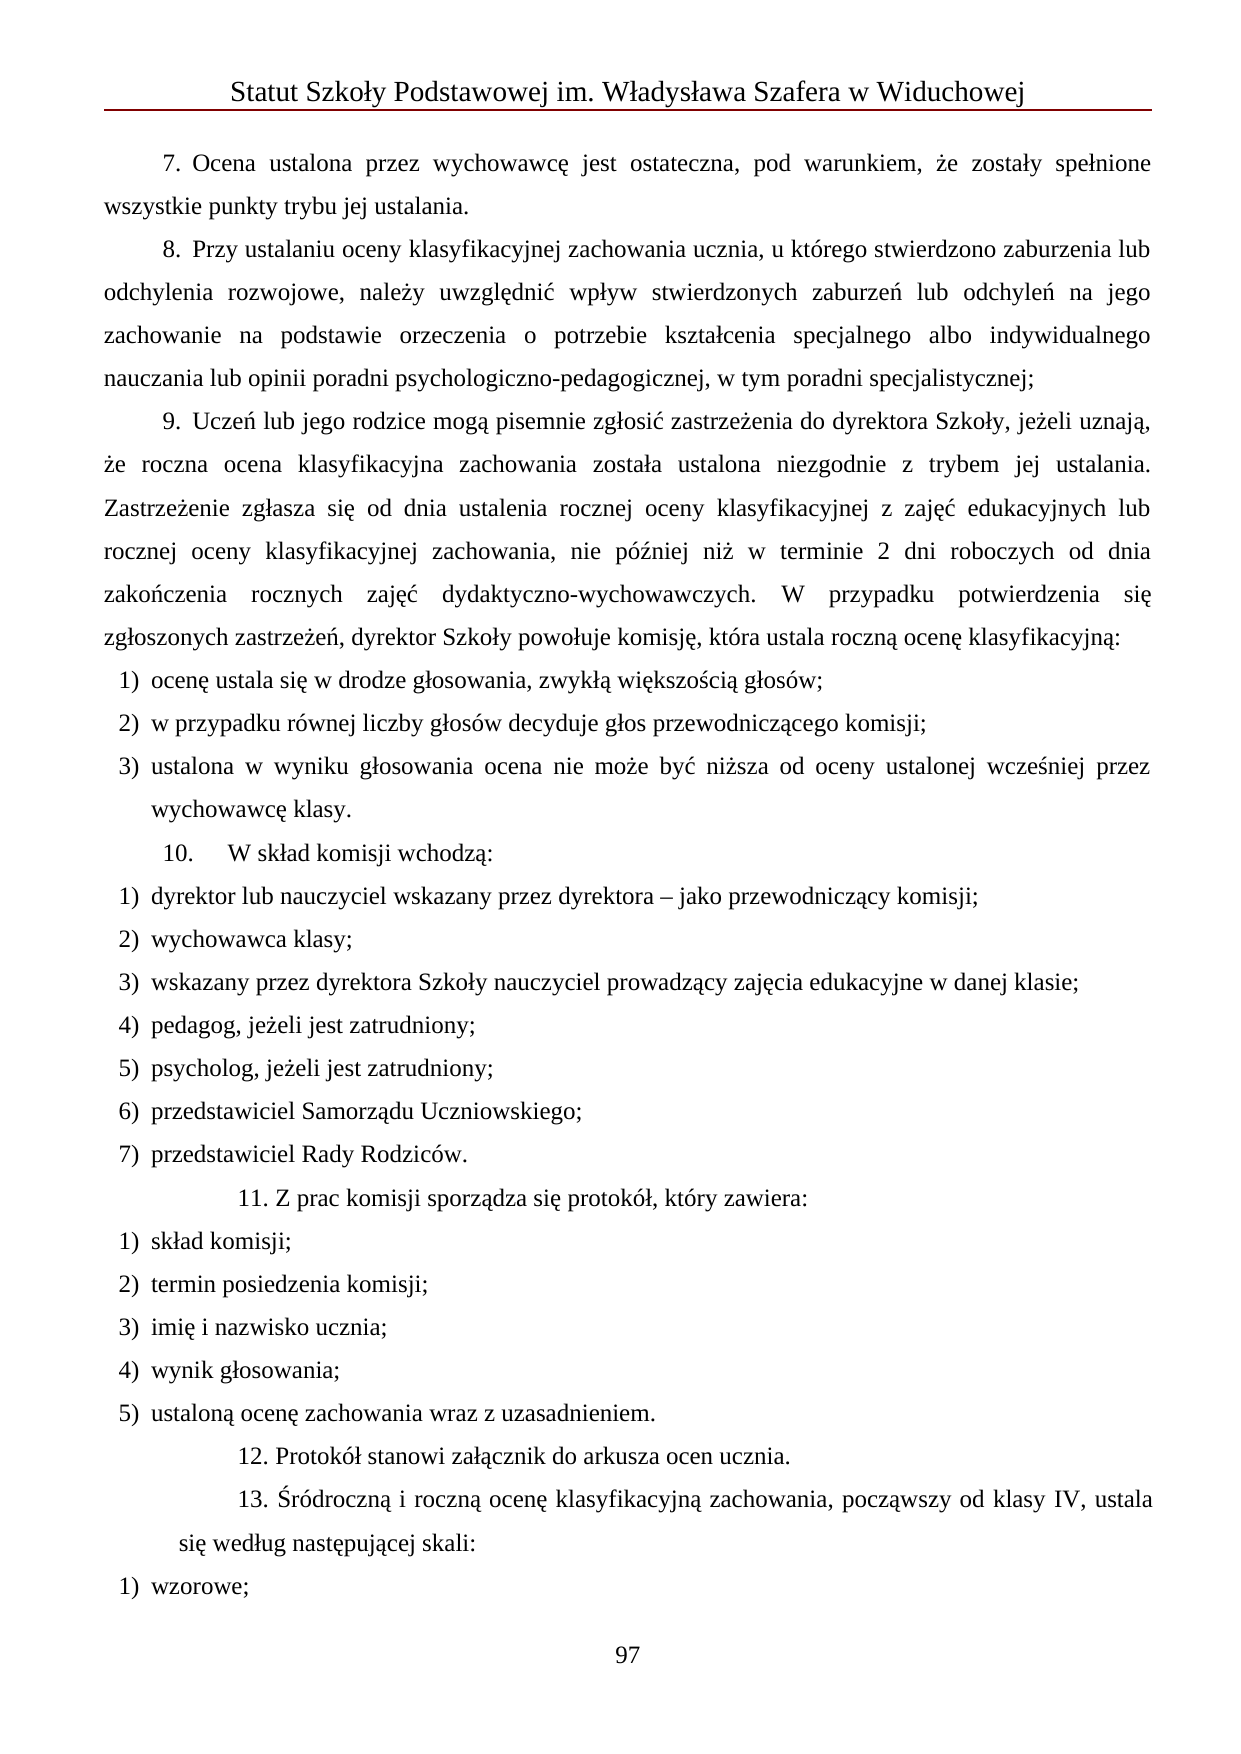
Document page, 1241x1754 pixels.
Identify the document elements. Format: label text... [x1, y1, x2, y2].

list przedstawiciel Rady Rodziców. [118, 1139, 1152, 1168]
list wynik głosowania; [118, 1355, 1152, 1384]
list Śródroczną i roczną ocenę klasyfikacyjną zachowania, począwszy od klasy IV, ustala się według następującej skali: [178, 1484, 1154, 1556]
list Uczeń lub jego rodzice mogą pisemnie zgłosić zastrzeżenia do dyrektora Szkoły, jeżeli uznają, że roczna ocena klasyfikacyjna zachowania została ustalona niezgodnie z trybem jej ustalania. Zastrzeżenie zgłasza się od dnia ustalenia rocznej oceny klasyfikacyjnej z zajęć edukacyjnych lub rocznej oceny klasyfikacyjnej zachowania, nie później niż w terminie 2 dni roboczych od dnia zakończenia rocznych zajęć dydaktyczno-wychowawczych. W przypadku potwierdzenia się zgłoszonych zastrzeżeń, dyrektor Szkoły powołuje komisję, która ustala roczną ocenę klasyfikacyjną: [103, 559, 1152, 651]
list w przypadku równej liczby głosów decyduje głos przewodniczącego komisji; [118, 708, 1152, 737]
list skład komisji; [118, 1226, 1152, 1254]
list ustaloną ocenę zachowania wraz z uzasadnieniem. [118, 1398, 1152, 1427]
list termin posiedzenia komisji; [118, 1269, 1152, 1298]
list pedagog, jeżeli jest zatrudniony; [118, 1010, 1152, 1039]
list W skład komisji wchodzą: [103, 838, 1152, 866]
list Protokół stanowi załącznik do arkusza ocen ucznia. [178, 1441, 990, 1470]
list psycholog, jeżeli jest zatrudniony; [118, 1053, 1152, 1082]
list wzorowe; [118, 1571, 990, 1599]
list Przy ustalaniu oceny klasyfikacyjnej zachowania ucznia, u którego stwierdzono zaburzenia lub odchylenia rozwojowe, należy uwzględnić wpływ stwierdzonych zaburzeń lub odchyleń na jego zachowanie na podstawie orzeczenia o potrzebie kształcenia specjalnego albo indywidualnego nauczania lub opinii poradni psychologiczno-pedagogicznej, w tym poradni specjalistycznej; [103, 234, 1152, 392]
list Z prac komisji sporządza się protokół, który zawiera: [178, 1183, 828, 1211]
list wskazany przez dyrektora Szkoły nauczyciel prowadzący zajęcia edukacyjne w danej klasie; [118, 967, 1152, 996]
list wychowawca klasy; [118, 924, 1152, 953]
list przedstawiciel Samorządu Uczniowskiego; [118, 1096, 1152, 1125]
list imię i nazwisko ucznia; [118, 1312, 1152, 1341]
list Ocena ustalona przez wychowawcę jest ostateczna, pod warunkiem, że zostały spełnione wszystkie punkty trybu jej ustalania. [103, 148, 1152, 219]
list ustalona w wyniku głosowania ocena nie może być niższa od oceny ustalonej wcześniej przez wychowawcę klasy. [118, 751, 1152, 823]
list ocenę ustala się w drodze głosowania, zwykłą większością głosów; [118, 665, 1152, 694]
list Uczeń lub jego rodzice mogą pisemnie zgłosić zastrzeżenia do dyrektora Szkoły, jeżeli uznają, że roczna ocena klasyfikacyjna zachowania została ustalona niezgodnie z trybem jej ustalania. Zastrzeżenie zgłasza się od dnia ustalenia rocznej oceny klasyfikacyjnej z zajęć edukacyjnych lub rocznej oceny klasyfikacyjnej zachowania, nie później niż w terminie 2 dni roboczych od dnia zakończenia rocznych zajęć dydaktyczno-wychowawczych. W przypadku potwierdzenia się zgłoszonych zastrzeżeń, dyrektor Szkoły powołuje komisję, która ustala roczną ocenę klasyfikacyjną: [103, 406, 1152, 558]
list dyrektor lub nauczyciel wskazany przez dyrektora – jako przewodniczący komisji; [118, 881, 1152, 909]
